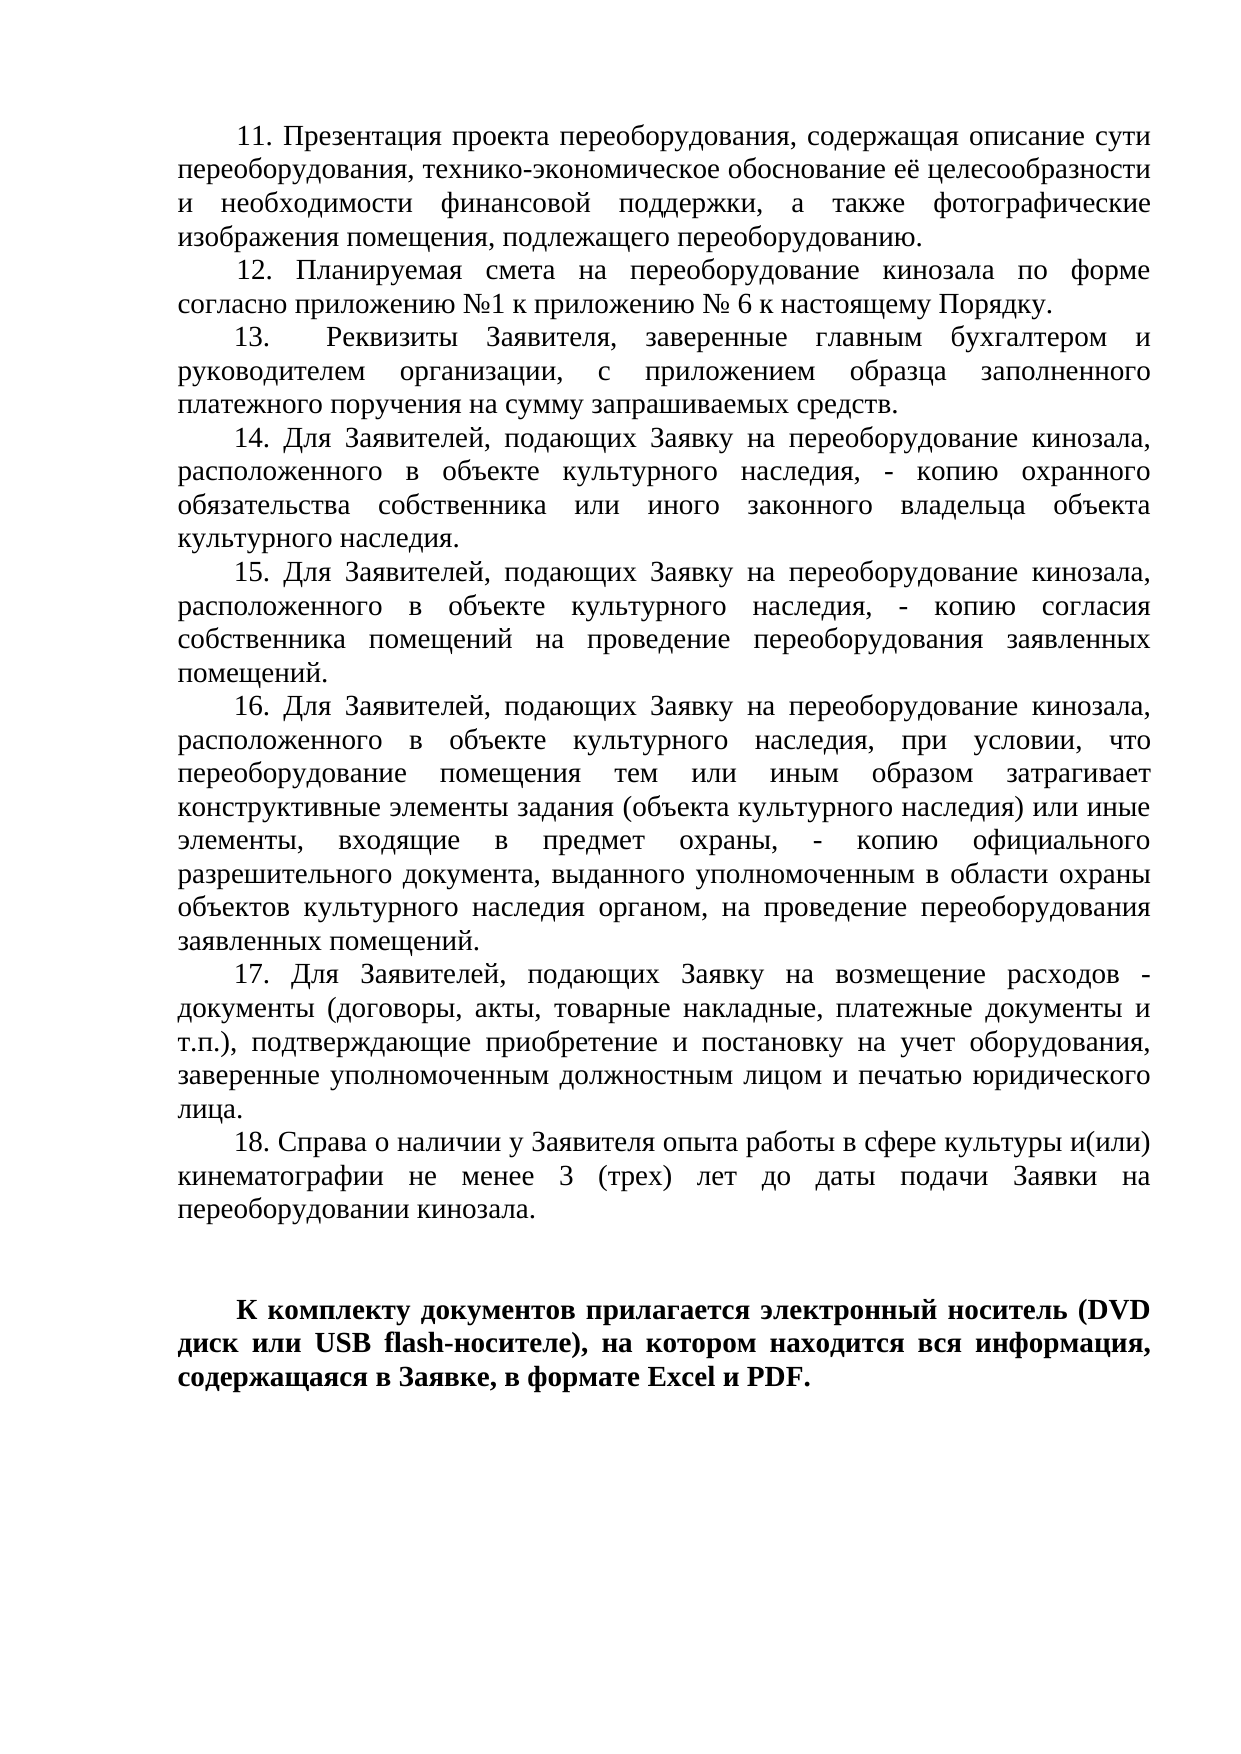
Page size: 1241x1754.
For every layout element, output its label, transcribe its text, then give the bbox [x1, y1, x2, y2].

text 13. Реквизиты Заявителя, заверенные главным бухгалтером и руководителем организации, с приложением образца заполненного платежного поручения на сумму запрашиваемых средств. [177, 319, 1152, 420]
text 18. Справа о наличии у Заявителя опыта работы в сфере культуры и(или) кинематографии не менее 3 (трех) лет до даты подачи Заявки на переоборудовании кинозала. [177, 1124, 1152, 1225]
text 15. Для Заявителей, подающих Заявку на переоборудование кинозала, расположенного в объекте культурного наследия, - копию согласия собственника помещений на проведение переоборудования заявленных помещений. [177, 554, 1152, 688]
text 14. Для Заявителей, подающих Заявку на переоборудование кинозала, расположенного в объекте культурного наследия, - копию охранного обязательства собственника или иного законного владельца объекта культурного наследия. [177, 420, 1152, 554]
text 17. Для Заявителей, подающих Заявку на возмещение расходов - документы (договоры, акты, товарные накладные, платежные документы и т.п.), подтверждающие приобретение и постановку на учет оборудования, заверенные уполномоченным должностным лицом и печатью юридического лица. [177, 957, 1152, 1124]
text 12. Планируемая смета на переоборудование кинозала по форме согласно приложению №1 к приложению № 6 к настоящему Порядку. [177, 252, 1152, 319]
text К комплекту документов прилагается электронный носитель (DVD диск или USB flash-носителе), на котором находится вся информация, содержащаяся в Заявке, в формате Excel и PDF. [177, 1292, 1152, 1393]
text 11. Презентация проекта переоборудования, содержащая описание сути переоборудования, технико-экономическое обоснование её целесообразности и необходимости финансовой поддержки, а также фотографические изображения помещения, подлежащего переоборудованию. [177, 118, 1152, 252]
text 16. Для Заявителей, подающих Заявку на переоборудование кинозала, расположенного в объекте культурного наследия, при условии, что переоборудование помещения тем или иным образом затрагивает конструктивные элементы задания (объекта культурного наследия) или иные элементы, входящие в предмет охраны, - копию официального разрешительного документа, выданного уполномоченным в области охраны объектов культурного наследия органом, на проведение переоборудования заявленных помещений. [177, 688, 1152, 957]
